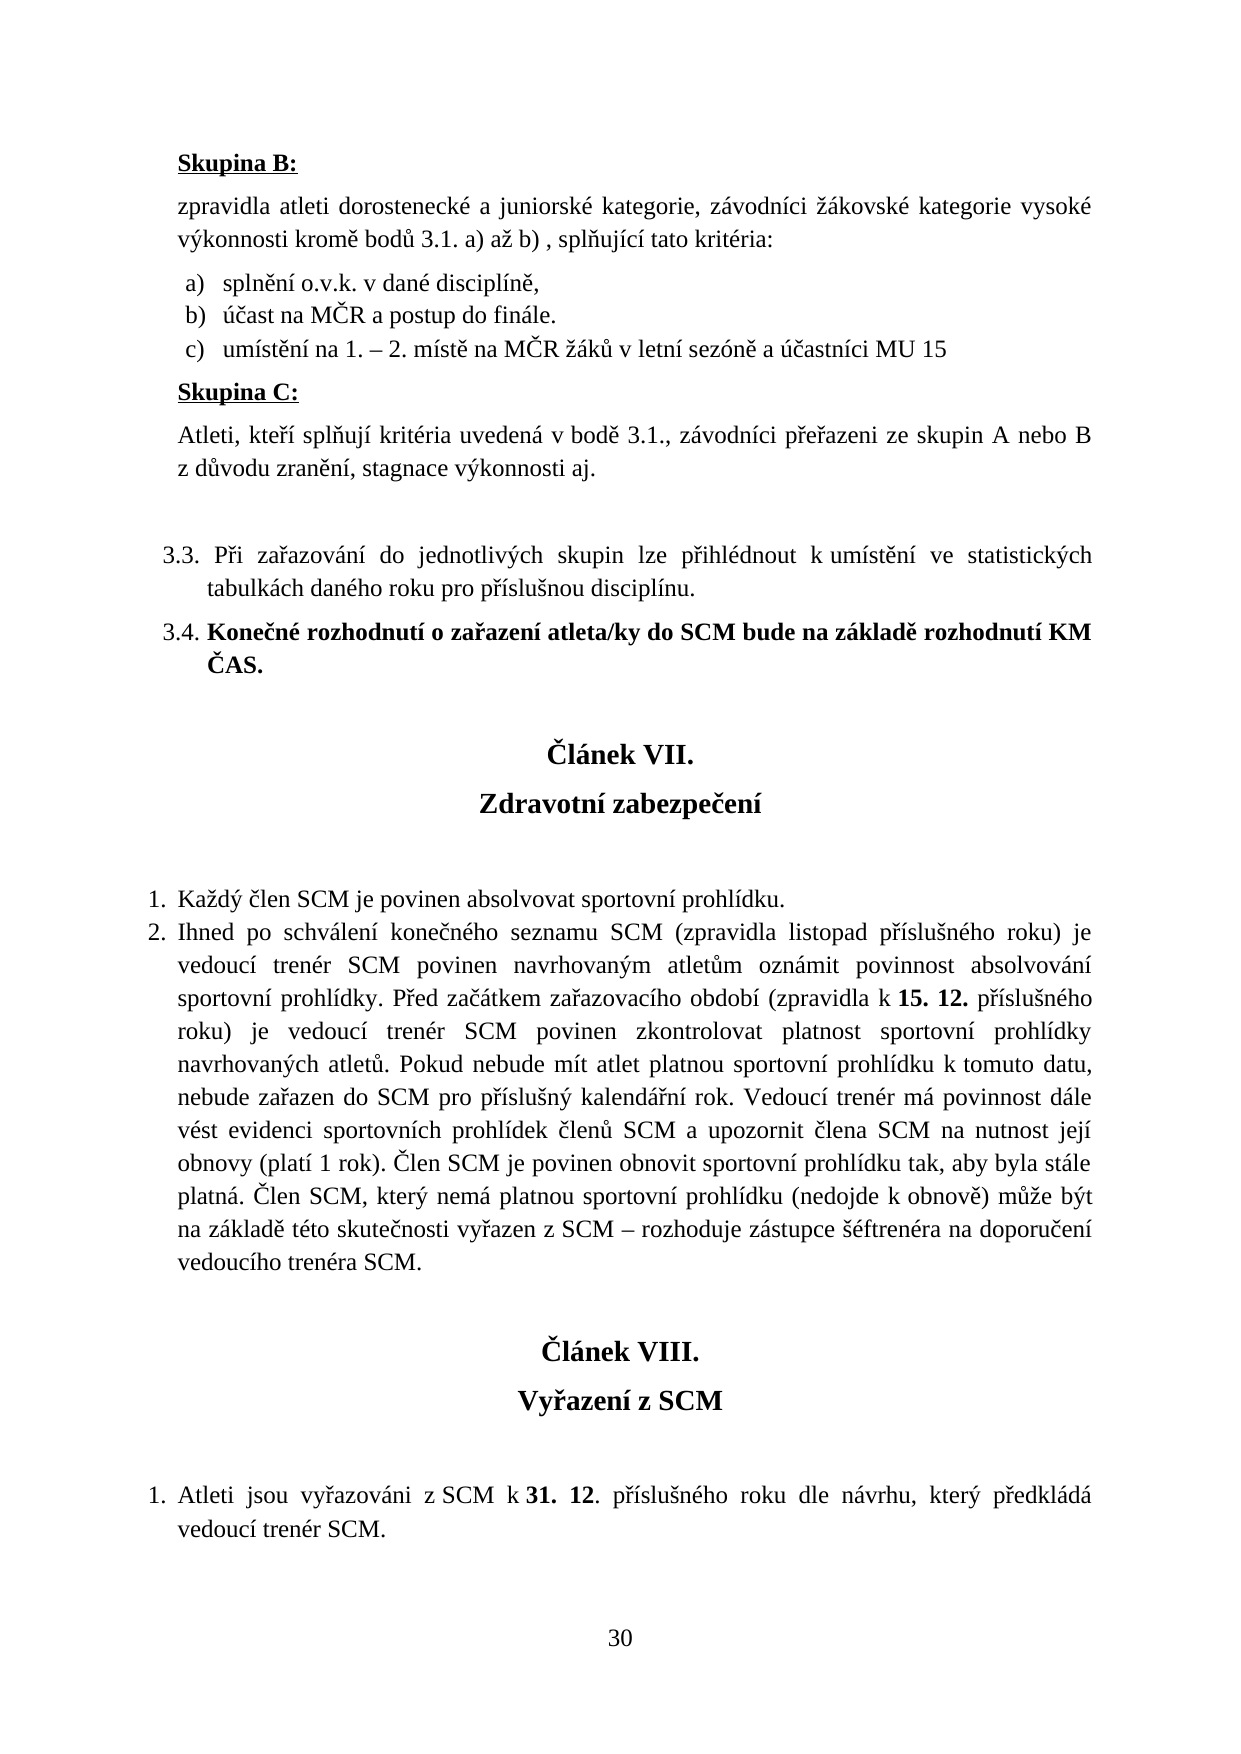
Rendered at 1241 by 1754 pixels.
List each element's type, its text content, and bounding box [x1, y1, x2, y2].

text Zdravotní zabezpečení [148, 786, 1092, 819]
text Článek VII. [148, 737, 1092, 770]
text Skupina C: [148, 377, 1092, 406]
list účast na MČR a postup do finále. [185, 301, 1092, 329]
list Každý člen SCM je povinen absolvovat sportovní prohlídku. [148, 884, 1092, 912]
list Atleti jsou vyřazováni z SCM k 31. 12. příslušného roku dle návrhu, který předkládá vedoucí trenér SCM. [148, 1481, 1092, 1542]
text Článek VIII. [148, 1334, 1092, 1367]
text Atleti, kteří splňují kritéria uvedená v bodě 3.1., závodníci přeřazeni ze skupin A nebo B z důvodu zranění, stagnace výkonnosti aj. [177, 421, 1092, 482]
list splnění o.v.k. v dané disciplíně, [185, 268, 1092, 296]
list umístění na 1. – 2. místě na MČR žáků v letní sezóně a účastníci MU 15 [185, 334, 1092, 362]
text Skupina B: [148, 148, 1092, 176]
text 3.3. Při zařazování do jednotlivých skupin lze přihlédnout k umístění ve statistických tabulkách daného roku pro příslušnou disciplínu. [162, 540, 1092, 602]
text 3.4. Konečné rozhodnutí o zařazení atleta/ky do SCM bude na základě rozhodnutí KM ČAS. [162, 617, 1092, 679]
list Ihned po schválení konečného seznamu SCM (zpravidla listopad příslušného roku) je vedoucí trenér SCM povinen navrhovaným atletům oznámit povinnost absolvování sportovní prohlídky. Před začátkem zařazovacího období (zpravidla k 15. 12. příslušného roku) je vedoucí trenér SCM povinen zkontrolovat platnost sportovní prohlídky navrhovaných atletů. Pokud nebude mít atlet platnou sportovní prohlídku k tomuto datu, nebude zařazen do SCM pro příslušný kalendářní rok. Vedoucí trenér má povinnost dále vést evidenci sportovních prohlídek členů SCM a upozornit člena SCM na nutnost její obnovy (platí 1 rok). Člen SCM je povinen obnovit sportovní prohlídku tak, aby byla stále platná. Člen SCM, který nemá platnou sportovní prohlídku (nedojde k obnově) může být na základě této skutečnosti vyřazen z SCM – rozhoduje zástupce šéftrenéra na doporučení vedoucího trenéra SCM. [148, 917, 1092, 1276]
text zpravidla atleti dorostenecké a juniorské kategorie, závodníci žákovské kategorie vysoké výkonnosti kromě bodů 3.1. a) až b) , splňující tato kritéria: [177, 191, 1092, 253]
text Vyřazení z SCM [148, 1383, 1092, 1416]
